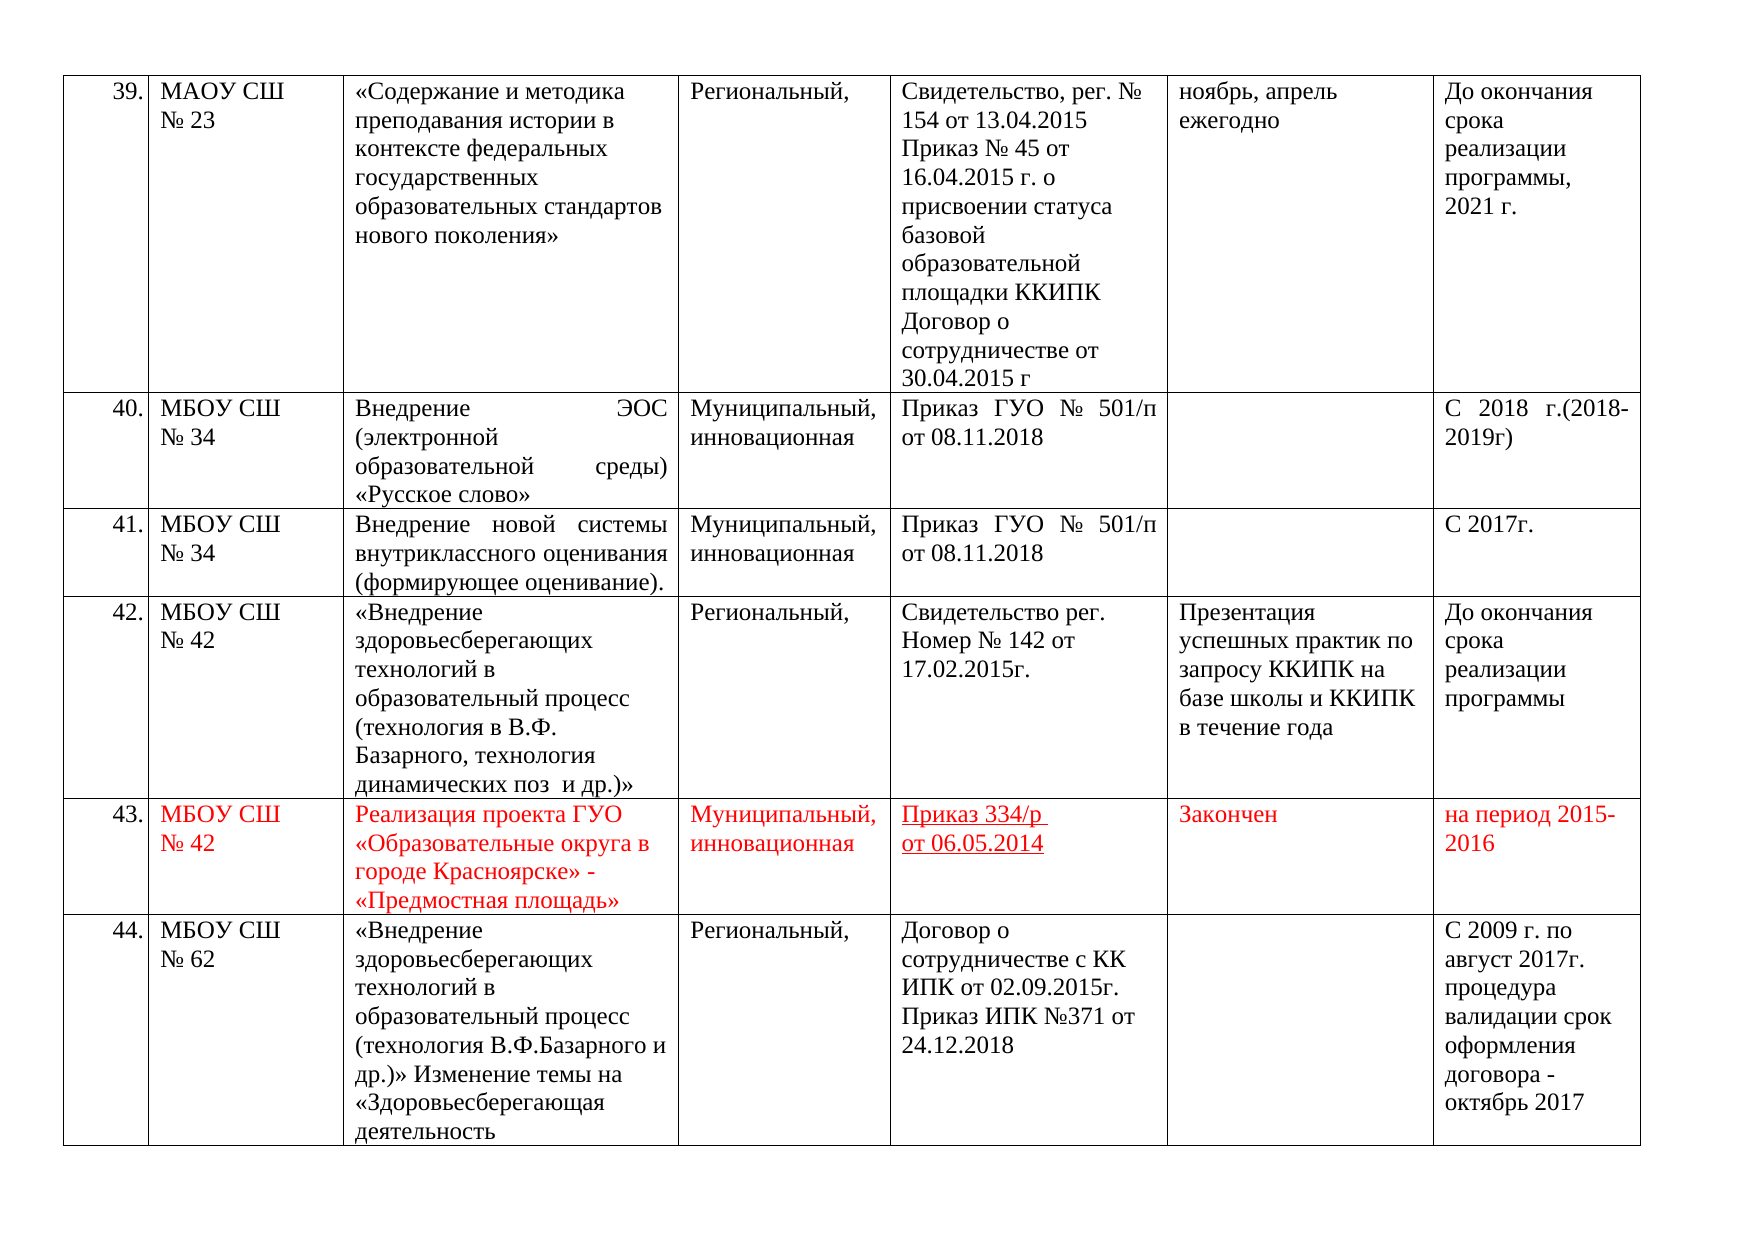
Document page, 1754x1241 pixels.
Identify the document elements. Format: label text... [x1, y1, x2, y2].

table_cell Внедрение новой системы внутриклассного оценивания (формирующее оценивание). [344, 509, 678, 596]
table_cell [64, 597, 148, 798]
table_cell МАОУ СШ № 23 [149, 76, 343, 392]
table_cell [64, 799, 148, 914]
table_cell До окончания срока реализации программы [1434, 597, 1640, 798]
table_cell Региональный, [679, 915, 890, 1145]
table_cell [64, 393, 148, 508]
table_cell Закончен [1168, 799, 1433, 914]
table_cell С 2017г. [1434, 509, 1640, 596]
table_cell «Содержание и методика преподавания истории в контексте федеральных государственных образовательных стандартов нового поколения» [344, 76, 678, 392]
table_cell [1434, 915, 1640, 1145]
table_cell Региональный, [679, 76, 890, 392]
table_cell Приказ ГУО № 501/п от 08.11.2018 [891, 393, 1167, 508]
table_cell С 2018 г.(2018-2019г) [1434, 393, 1640, 508]
table_cell «Внедрение здоровьесберегающих технологий в образовательный процесс (технология в В.Ф. Базарного, технология динамических поз и др.)» [344, 597, 678, 798]
table_cell Приказ 334/р от 06.05.2014 [891, 799, 1167, 914]
table_cell МБОУ СШ № 42 [149, 597, 343, 798]
table_cell [1168, 393, 1433, 508]
table_cell Свидетельство, рег. № 154 от 13.04.2015 Приказ № 45 от 16.04.2015 г. о присвоении статуса базовой образовательной площадки ККИПК Договор о сотрудничестве от 30.04.2015 г [891, 76, 1167, 392]
table_cell Муниципальный, инновационная [679, 509, 890, 596]
table_cell [64, 915, 148, 1145]
table_cell на период 2015-2016 [1434, 799, 1640, 914]
table_cell Свидетельство рег. Номер № 142 от 17.02.2015г. [891, 597, 1167, 798]
table_cell Презентация успешных практик по запросу ККИПК на базе школы и ККИПК в течение года [1168, 597, 1433, 798]
table_cell [1168, 509, 1433, 596]
table_cell Муниципальный, инновационная [679, 393, 890, 508]
table_cell МБОУ СШ № 62 [149, 915, 343, 1145]
table_cell МБОУ СШ № 34 [149, 509, 343, 596]
table_cell [64, 76, 148, 392]
table_cell [64, 509, 148, 596]
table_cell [1168, 76, 1433, 392]
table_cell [344, 915, 678, 1145]
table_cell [1434, 76, 1640, 392]
table_cell Муниципальный, инновационная [679, 799, 890, 914]
table_cell Региональный, [679, 597, 890, 798]
table_cell Приказ ГУО № 501/п от 08.11.2018 [891, 509, 1167, 596]
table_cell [891, 915, 1167, 1145]
table_cell МБОУ СШ № 42 [149, 799, 343, 914]
table_cell [1168, 915, 1433, 1145]
table_cell Реализация проекта ГУО «Образовательные округа в городе Красноярске» - «Предмостная площадь» [344, 799, 678, 914]
table_cell Внедрение ЭОС (электронной образовательной среды) «Русское слово» [344, 393, 678, 508]
table_cell МБОУ СШ № 34 [149, 393, 343, 508]
